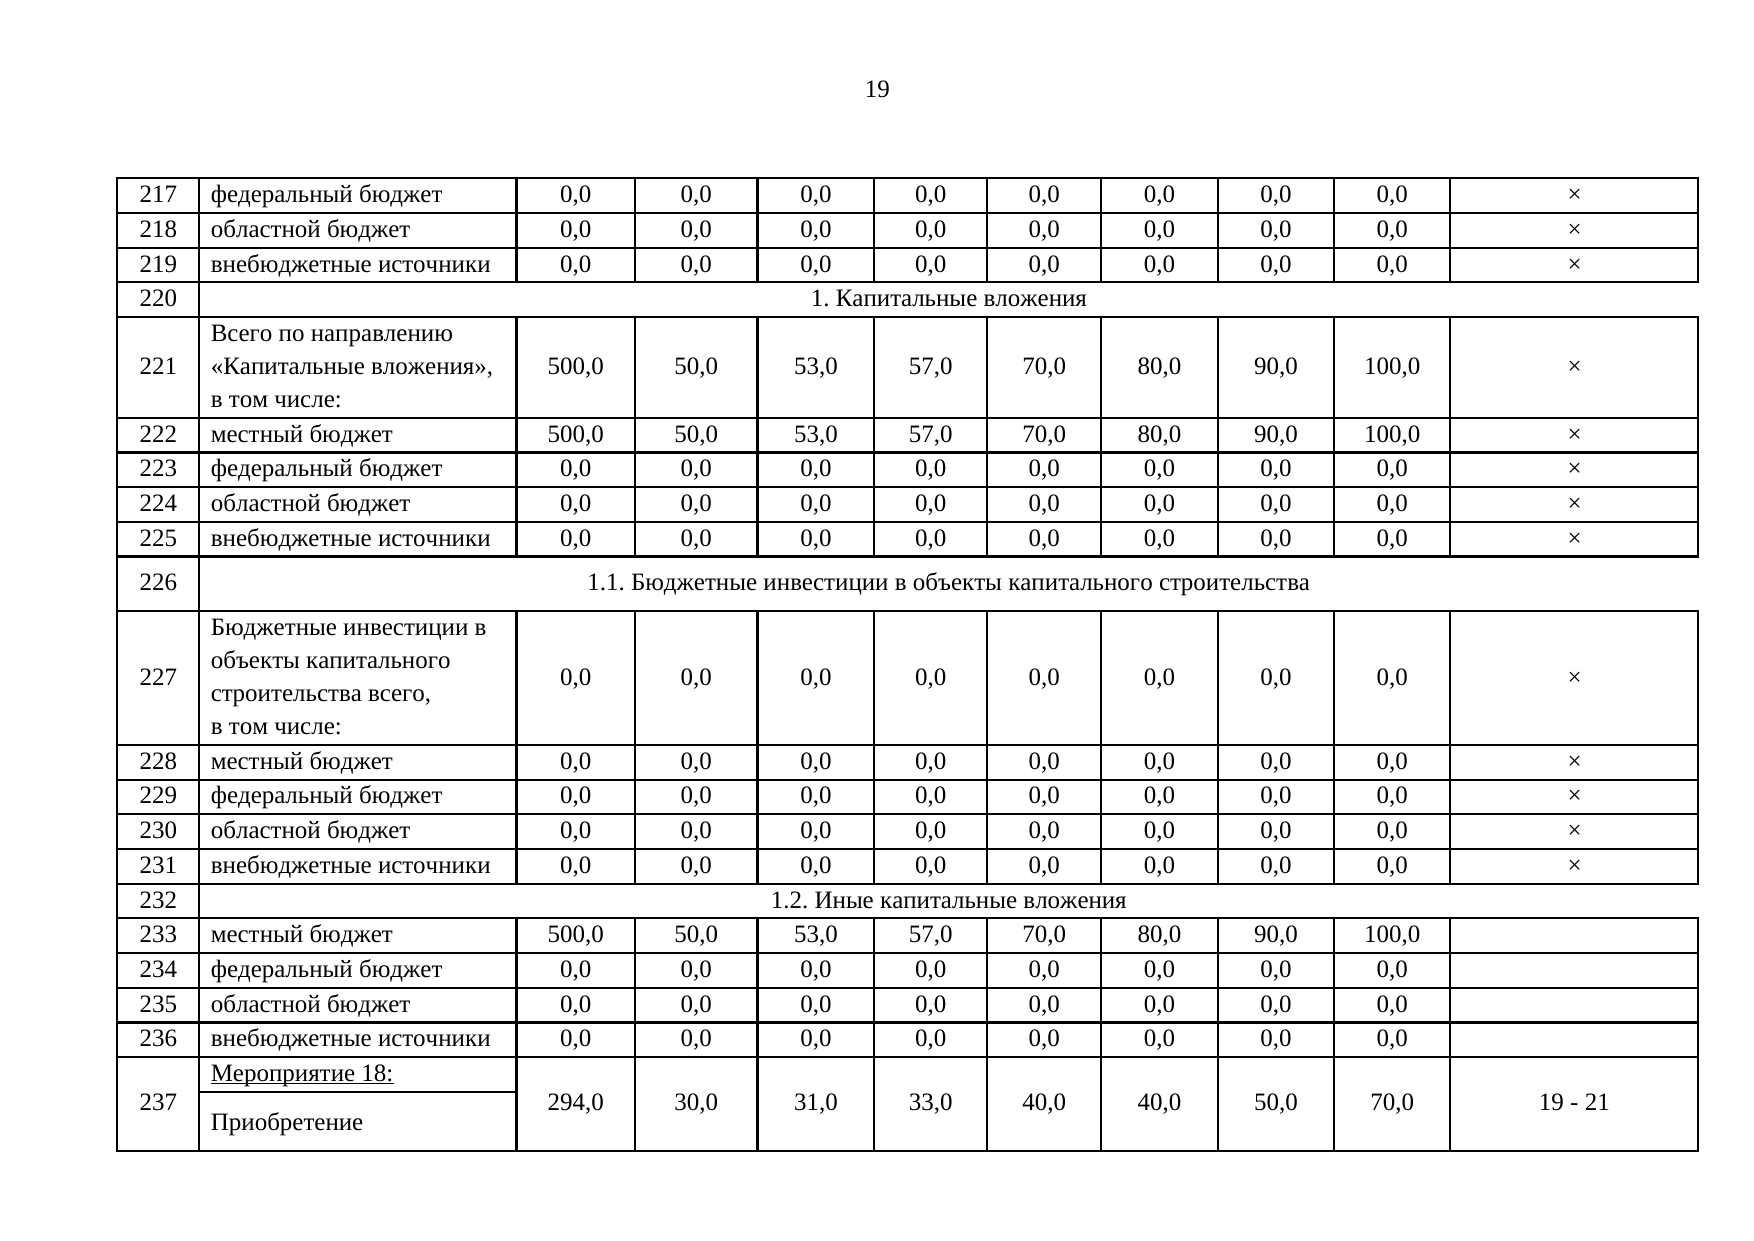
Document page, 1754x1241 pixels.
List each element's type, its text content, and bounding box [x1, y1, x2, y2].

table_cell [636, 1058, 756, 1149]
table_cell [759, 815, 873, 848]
table_cell 0,0 [759, 454, 873, 486]
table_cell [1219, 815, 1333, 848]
table_cell 0,0 [988, 523, 1100, 555]
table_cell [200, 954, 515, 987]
table_cell 70,0 [988, 318, 1100, 417]
table_cell × [1451, 454, 1697, 486]
table_cell 0,0 [875, 612, 986, 744]
table_cell 0,0 [1335, 179, 1449, 212]
table_cell 0,0 [1102, 249, 1217, 281]
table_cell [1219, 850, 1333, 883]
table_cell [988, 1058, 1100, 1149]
table_cell × [1451, 179, 1697, 212]
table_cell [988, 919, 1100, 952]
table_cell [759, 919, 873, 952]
table_cell 0,0 [875, 179, 986, 212]
table_cell 0,0 [759, 523, 873, 555]
table_cell 227 [118, 612, 198, 744]
table_cell Бюджетные инвестиции в объекты капитального строительства всего, в том числе: [200, 612, 515, 744]
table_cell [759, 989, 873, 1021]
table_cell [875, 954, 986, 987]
table_cell 0,0 [1102, 781, 1217, 813]
table_cell 0,0 [518, 612, 634, 744]
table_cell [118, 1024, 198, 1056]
table_cell 0,0 [518, 179, 634, 212]
table_cell 0,0 [988, 249, 1100, 281]
table_cell 57,0 [875, 318, 986, 417]
table_cell 1.1. Бюджетные инвестиции в объекты капитального строительства [200, 558, 1698, 610]
table_cell 0,0 [875, 249, 986, 281]
table_cell 0,0 [759, 249, 873, 281]
table_cell 0,0 [1335, 746, 1449, 778]
table_cell 0,0 [759, 612, 873, 744]
table_cell 0,0 [988, 488, 1100, 521]
table_cell 0,0 [518, 214, 634, 247]
table_cell 0,0 [1102, 746, 1217, 778]
table_cell областной бюджет [200, 815, 515, 848]
table_cell 0,0 [518, 781, 634, 813]
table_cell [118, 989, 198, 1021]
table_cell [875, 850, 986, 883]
table_cell × [1451, 746, 1697, 778]
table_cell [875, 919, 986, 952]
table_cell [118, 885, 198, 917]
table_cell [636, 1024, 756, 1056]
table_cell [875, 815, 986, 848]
table_cell 70,0 [988, 419, 1100, 451]
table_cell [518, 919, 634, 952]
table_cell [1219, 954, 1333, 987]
table_cell 50,0 [636, 318, 756, 417]
table_cell 222 [118, 419, 198, 451]
table_cell 90,0 [1219, 419, 1333, 451]
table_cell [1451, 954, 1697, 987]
table_cell × [1451, 612, 1697, 744]
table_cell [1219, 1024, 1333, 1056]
table_cell 0,0 [875, 523, 986, 555]
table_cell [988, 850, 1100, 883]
table_cell 0,0 [759, 746, 873, 778]
table_cell 219 [118, 249, 198, 281]
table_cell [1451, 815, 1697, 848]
table_cell 500,0 [518, 419, 634, 451]
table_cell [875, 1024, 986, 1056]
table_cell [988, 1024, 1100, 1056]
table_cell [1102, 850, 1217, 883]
table_cell внебюджетные источники [200, 249, 515, 281]
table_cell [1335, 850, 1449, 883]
table_cell 0,0 [518, 523, 634, 555]
table_cell 0,0 [875, 488, 986, 521]
table_cell 228 [118, 746, 198, 778]
table_cell местный бюджет [200, 419, 515, 451]
table_cell 80,0 [1102, 318, 1217, 417]
table_cell областной бюджет [200, 488, 515, 521]
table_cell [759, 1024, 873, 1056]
table_cell × [1451, 249, 1697, 281]
table_cell 0,0 [1335, 612, 1449, 744]
table_cell 229 [118, 781, 198, 813]
table_cell 0,0 [636, 454, 756, 486]
table_cell федеральный бюджет [200, 454, 515, 486]
table_cell 0,0 [1335, 488, 1449, 521]
table_cell 0,0 [988, 214, 1100, 247]
table_cell 0,0 [759, 214, 873, 247]
table_cell 0,0 [1102, 214, 1217, 247]
table_cell 57,0 [875, 419, 986, 451]
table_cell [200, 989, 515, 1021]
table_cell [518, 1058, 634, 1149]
table_cell 0,0 [875, 214, 986, 247]
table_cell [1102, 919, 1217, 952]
table_cell 0,0 [1219, 454, 1333, 486]
table_cell 0,0 [1102, 454, 1217, 486]
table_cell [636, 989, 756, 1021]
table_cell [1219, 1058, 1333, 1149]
table_cell 0,0 [759, 781, 873, 813]
table_cell 0,0 [518, 815, 634, 848]
table_cell 0,0 [636, 815, 756, 848]
table_cell 0,0 [1219, 523, 1333, 555]
table_cell 0,0 [988, 746, 1100, 778]
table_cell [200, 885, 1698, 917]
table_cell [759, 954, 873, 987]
table_cell 80,0 [1102, 419, 1217, 451]
table_cell 0,0 [1219, 781, 1333, 813]
table_cell 0,0 [875, 781, 986, 813]
table_cell 0,0 [636, 746, 756, 778]
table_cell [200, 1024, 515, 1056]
table_cell 0,0 [636, 488, 756, 521]
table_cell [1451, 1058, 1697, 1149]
table_cell 220 [118, 283, 198, 316]
table_cell 0,0 [1219, 612, 1333, 744]
table_cell 0,0 [1219, 488, 1333, 521]
table_cell 218 [118, 214, 198, 247]
table_cell 0,0 [1102, 523, 1217, 555]
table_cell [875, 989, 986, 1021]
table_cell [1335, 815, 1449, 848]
table_cell 0,0 [759, 179, 873, 212]
table_cell 0,0 [988, 179, 1100, 212]
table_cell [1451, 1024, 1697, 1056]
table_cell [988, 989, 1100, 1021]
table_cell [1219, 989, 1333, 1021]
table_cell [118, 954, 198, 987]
table_cell внебюджетные источники [200, 523, 515, 555]
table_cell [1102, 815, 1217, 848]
table_cell 0,0 [518, 746, 634, 778]
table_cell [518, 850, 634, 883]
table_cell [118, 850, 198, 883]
table_cell × [1451, 419, 1697, 451]
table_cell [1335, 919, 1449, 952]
table_cell 0,0 [1335, 523, 1449, 555]
table_cell × [1451, 488, 1697, 521]
table_cell 0,0 [518, 488, 634, 521]
table_cell 0,0 [988, 454, 1100, 486]
table_cell 0,0 [1219, 249, 1333, 281]
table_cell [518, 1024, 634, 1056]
table_cell × [1451, 214, 1697, 247]
table_cell 0,0 [1102, 179, 1217, 212]
table_cell 0,0 [636, 214, 756, 247]
table_cell 0,0 [1102, 612, 1217, 744]
table_cell 0,0 [1219, 214, 1333, 247]
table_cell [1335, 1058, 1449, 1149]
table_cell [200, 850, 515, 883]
table_cell 53,0 [759, 318, 873, 417]
table_cell 100,0 [1335, 419, 1449, 451]
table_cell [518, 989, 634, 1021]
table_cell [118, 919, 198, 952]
table_cell 224 [118, 488, 198, 521]
table_cell 50,0 [636, 419, 756, 451]
table_cell 0,0 [1102, 488, 1217, 521]
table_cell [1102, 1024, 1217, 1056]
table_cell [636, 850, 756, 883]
table_cell 225 [118, 523, 198, 555]
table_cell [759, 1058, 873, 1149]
table_cell 0,0 [1335, 781, 1449, 813]
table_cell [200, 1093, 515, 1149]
table_cell 0,0 [636, 179, 756, 212]
table_cell 230 [118, 815, 198, 848]
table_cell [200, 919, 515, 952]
table_cell 0,0 [875, 454, 986, 486]
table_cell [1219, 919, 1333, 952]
table_cell 0,0 [636, 249, 756, 281]
table_cell 0,0 [636, 523, 756, 555]
table_cell 223 [118, 454, 198, 486]
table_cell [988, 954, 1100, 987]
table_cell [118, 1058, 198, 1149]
table_cell 0,0 [988, 781, 1100, 813]
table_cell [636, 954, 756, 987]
table_cell 0,0 [1335, 214, 1449, 247]
table_cell 500,0 [518, 318, 634, 417]
table_cell 1. Капитальные вложения [200, 283, 1698, 316]
table_cell 0,0 [1335, 249, 1449, 281]
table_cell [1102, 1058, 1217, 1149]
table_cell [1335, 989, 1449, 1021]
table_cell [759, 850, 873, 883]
table_cell 0,0 [988, 612, 1100, 744]
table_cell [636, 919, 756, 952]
table_cell областной бюджет [200, 214, 515, 247]
table_cell 100,0 [1335, 318, 1449, 417]
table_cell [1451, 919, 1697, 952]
table_cell 0,0 [1219, 746, 1333, 778]
table_cell 217 [118, 179, 198, 212]
table_cell × [1451, 523, 1697, 555]
table_cell 0,0 [636, 781, 756, 813]
table_cell местный бюджет [200, 746, 515, 778]
table_cell 0,0 [518, 249, 634, 281]
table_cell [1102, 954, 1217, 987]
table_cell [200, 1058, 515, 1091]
table_cell 0,0 [875, 746, 986, 778]
table_cell × [1451, 318, 1697, 417]
table_cell 0,0 [518, 454, 634, 486]
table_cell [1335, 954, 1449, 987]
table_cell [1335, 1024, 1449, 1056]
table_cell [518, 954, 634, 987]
table_cell 226 [118, 558, 198, 610]
table_cell 90,0 [1219, 318, 1333, 417]
table_cell 0,0 [1335, 454, 1449, 486]
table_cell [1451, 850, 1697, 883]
table_cell 221 [118, 318, 198, 417]
table_cell 0,0 [1219, 179, 1333, 212]
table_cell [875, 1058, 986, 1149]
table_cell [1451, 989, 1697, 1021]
table_cell федеральный бюджет [200, 781, 515, 813]
table_cell × [1451, 781, 1697, 813]
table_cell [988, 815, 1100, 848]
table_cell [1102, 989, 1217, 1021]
table_cell Всего по направлению «Капитальные вложения», в том числе: [200, 318, 515, 417]
table_cell 53,0 [759, 419, 873, 451]
table_cell 0,0 [759, 488, 873, 521]
table_cell федеральный бюджет [200, 179, 515, 212]
table_cell 0,0 [636, 612, 756, 744]
